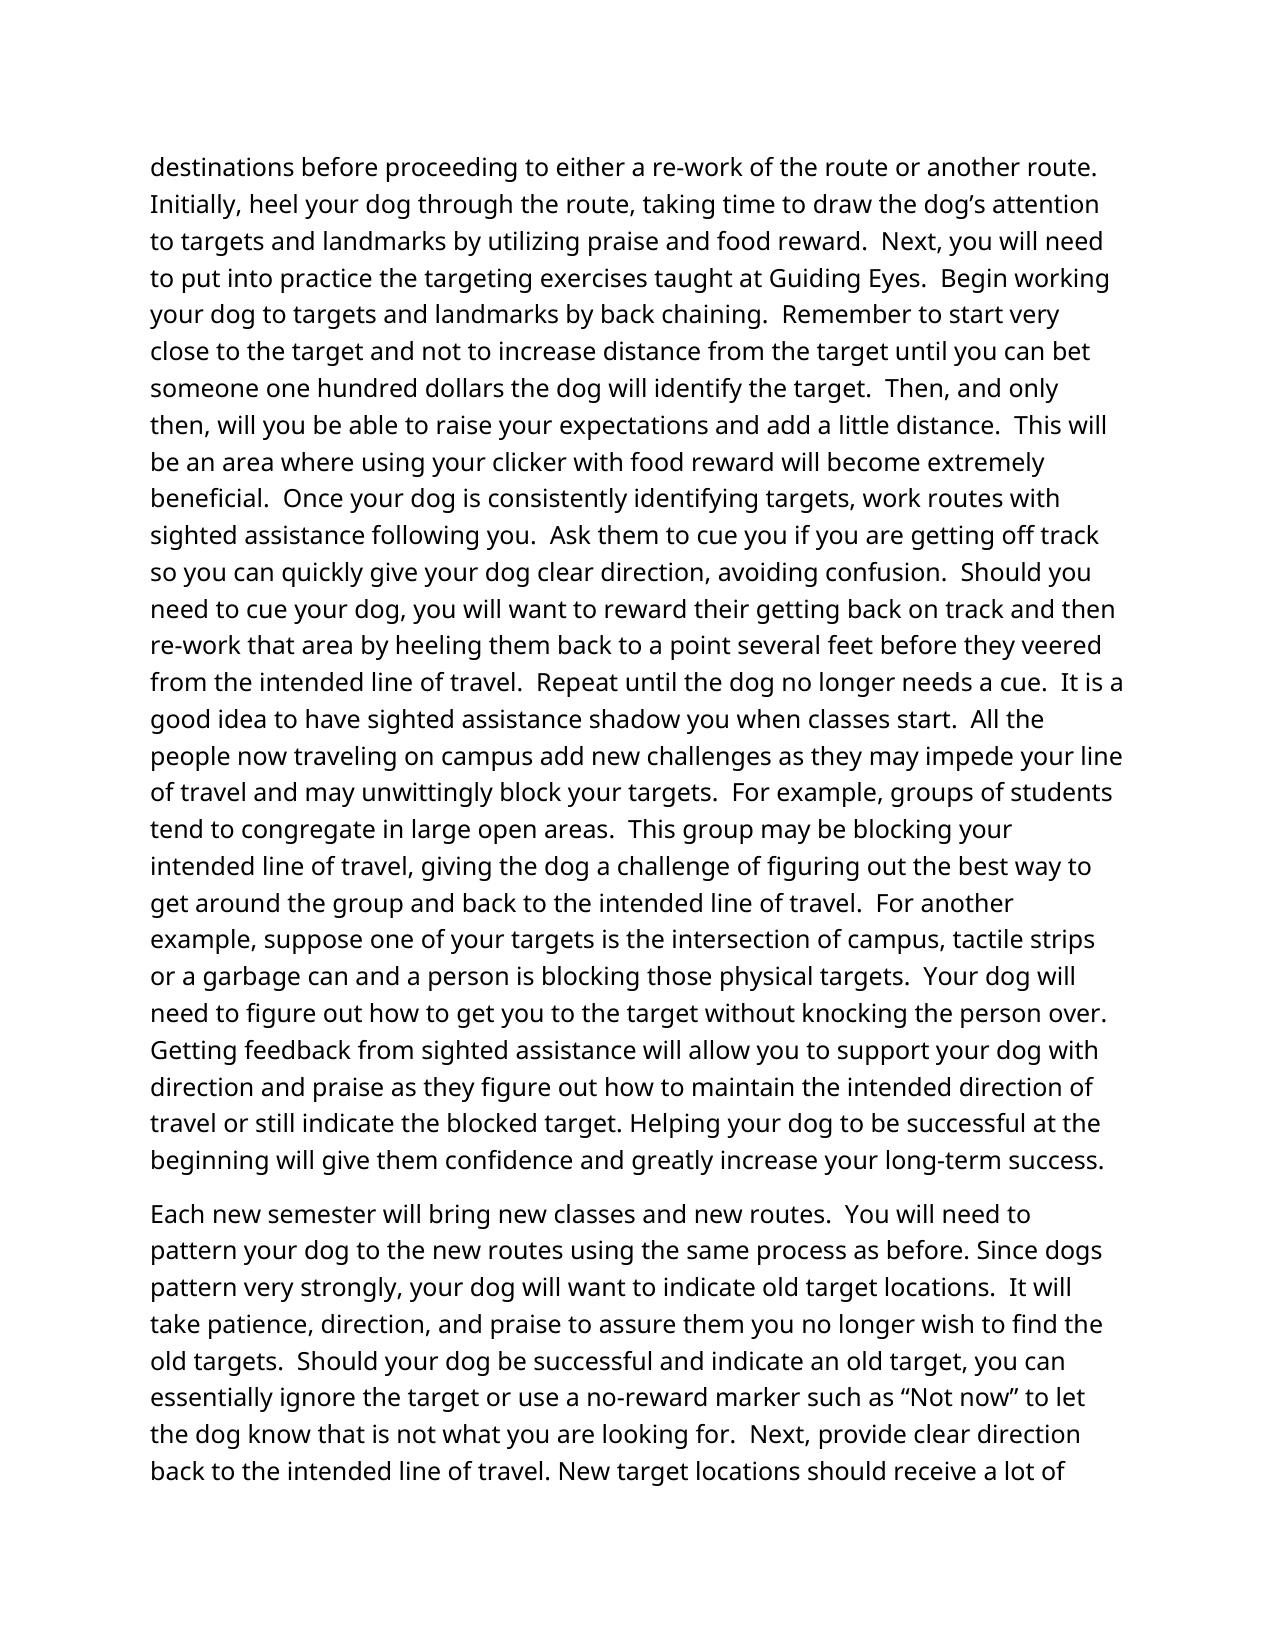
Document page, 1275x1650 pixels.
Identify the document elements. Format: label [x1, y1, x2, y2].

text [150, 1196, 1125, 1488]
text [150, 150, 1125, 1177]
